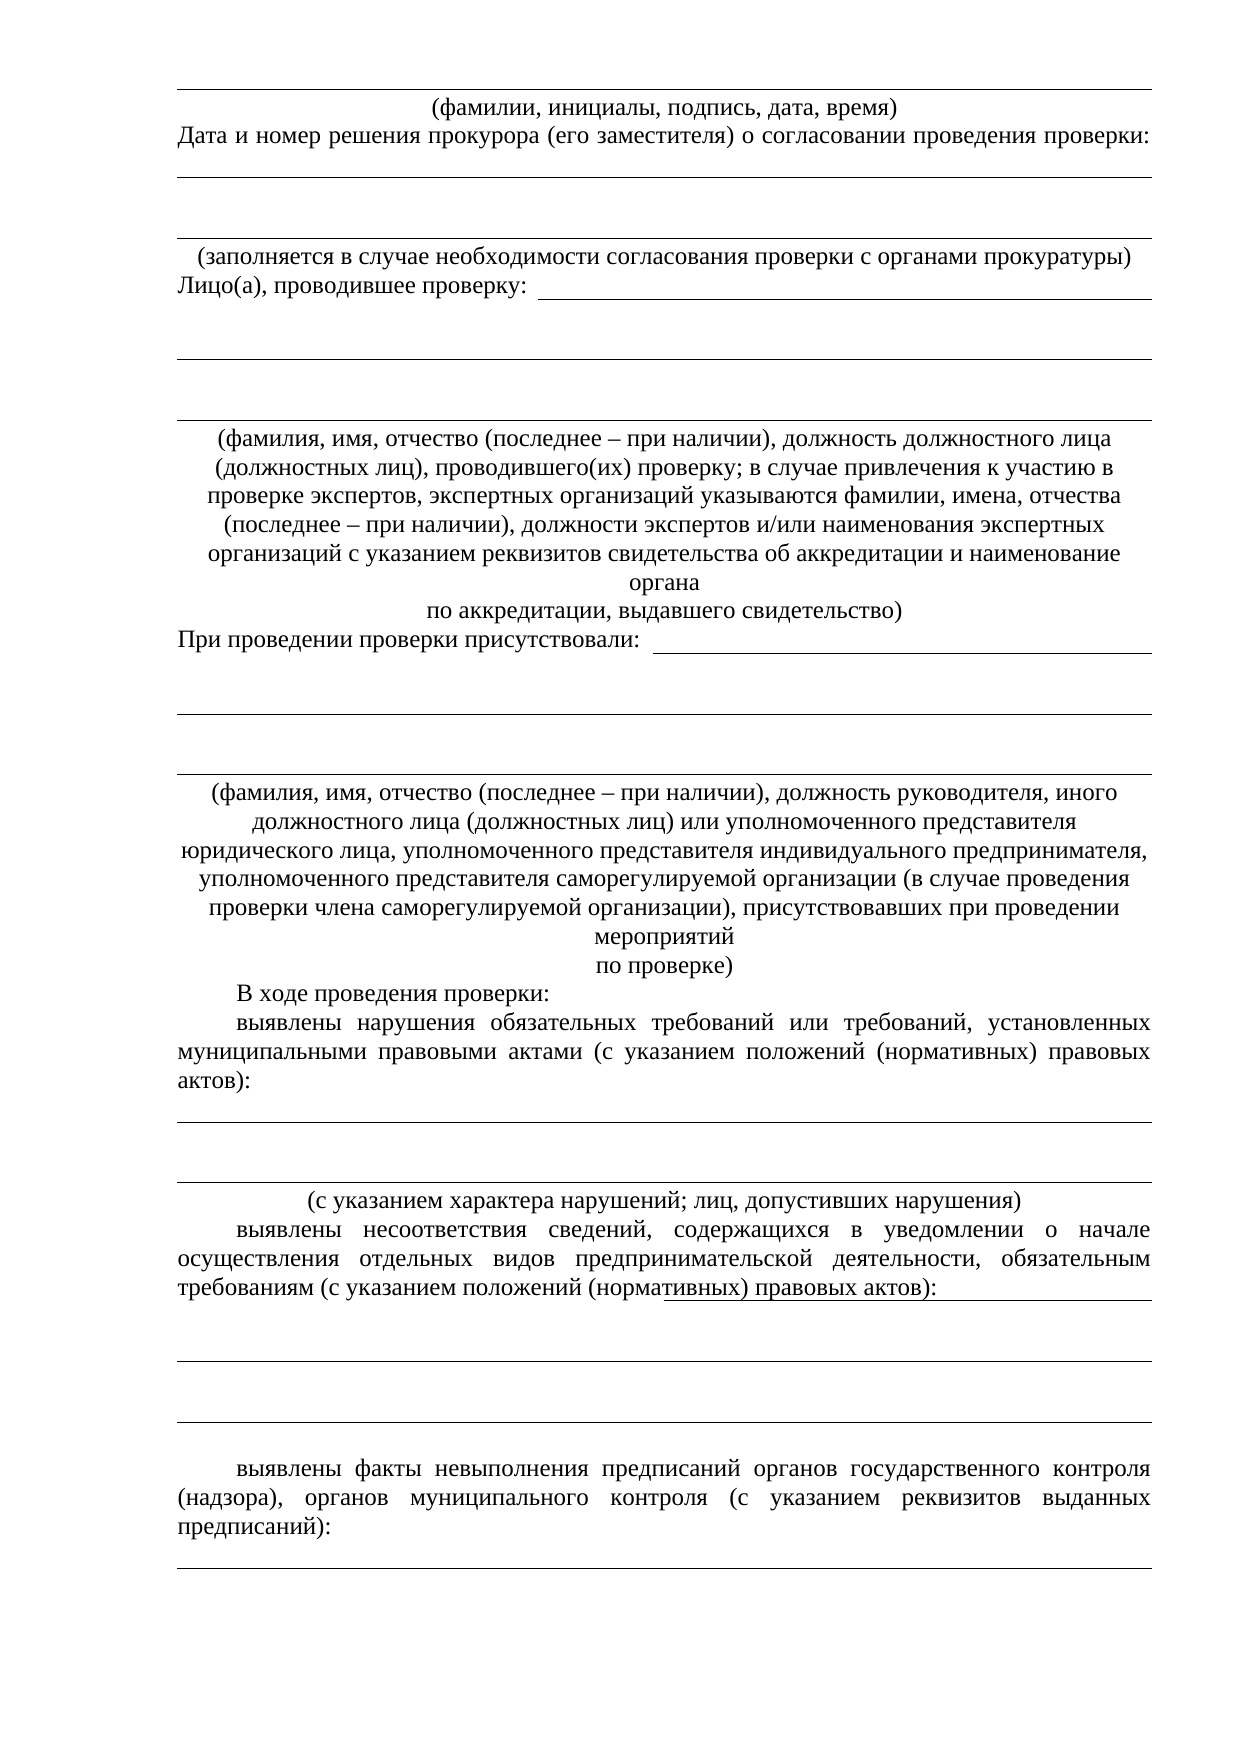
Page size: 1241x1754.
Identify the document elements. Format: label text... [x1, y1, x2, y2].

text (фамилия, имя, отчество (последнее – при наличии), должность должностного лица (должностных лиц), проводившего(их) проверку; в случае привлечения к участию в проверке экспертов, экспертных организаций указываются фамилии, имена, отчества (последнее – при наличии), должности экспертов и/или наименования экспертных организаций с указанием реквизитов свидетельства об аккредитации и наименование органа по аккредитации, выдавшего свидетельство) [177, 421, 1152, 624]
text Дата и номер решения прокурора (его заместителя) о согласовании проведения проверки: [177, 121, 1152, 177]
text выявлены нарушения обязательных требований или требований, установленных муниципальными правовыми актами (с указанием положений (нормативных) правовых актов): [177, 1007, 1152, 1122]
text выявлены несоответствия сведений, содержащихся в уведомлении о начале осуществления отдельных видов предпринимательской деятельности, обязательным требованиям (с указанием положений (нормативных) правовых актов): [177, 1214, 1152, 1300]
text В ходе проведения проверки: [177, 978, 1152, 1007]
text Лицо(а), проводившее проверку: [177, 270, 1152, 298]
text (заполняется в случае необходимости согласования проверки с органами прокуратуры) [177, 239, 1152, 270]
text выявлены факты невыполнения предписаний органов государственного контроля (надзора), органов муниципального контроля (с указанием реквизитов выданных предписаний): [177, 1453, 1152, 1568]
text (фамилии, инициалы, подпись, дата, время) [177, 90, 1152, 121]
text (с указанием характера нарушений; лиц, допустивших нарушения) [177, 1183, 1152, 1214]
text (фамилия, имя, отчество (последнее – при наличии), должность руководителя, иного должностного лица (должностных лиц) или уполномоченного представителя юридического лица, уполномоченного представителя индивидуального предпринимателя, уполномоченного представителя саморегулируемой организации (в случае проведения проверки члена саморегулируемой организации), присутствовавших при проведении мероприятий по проверке) [177, 775, 1152, 978]
text При проведении проверки присутствовали: [177, 624, 1152, 653]
